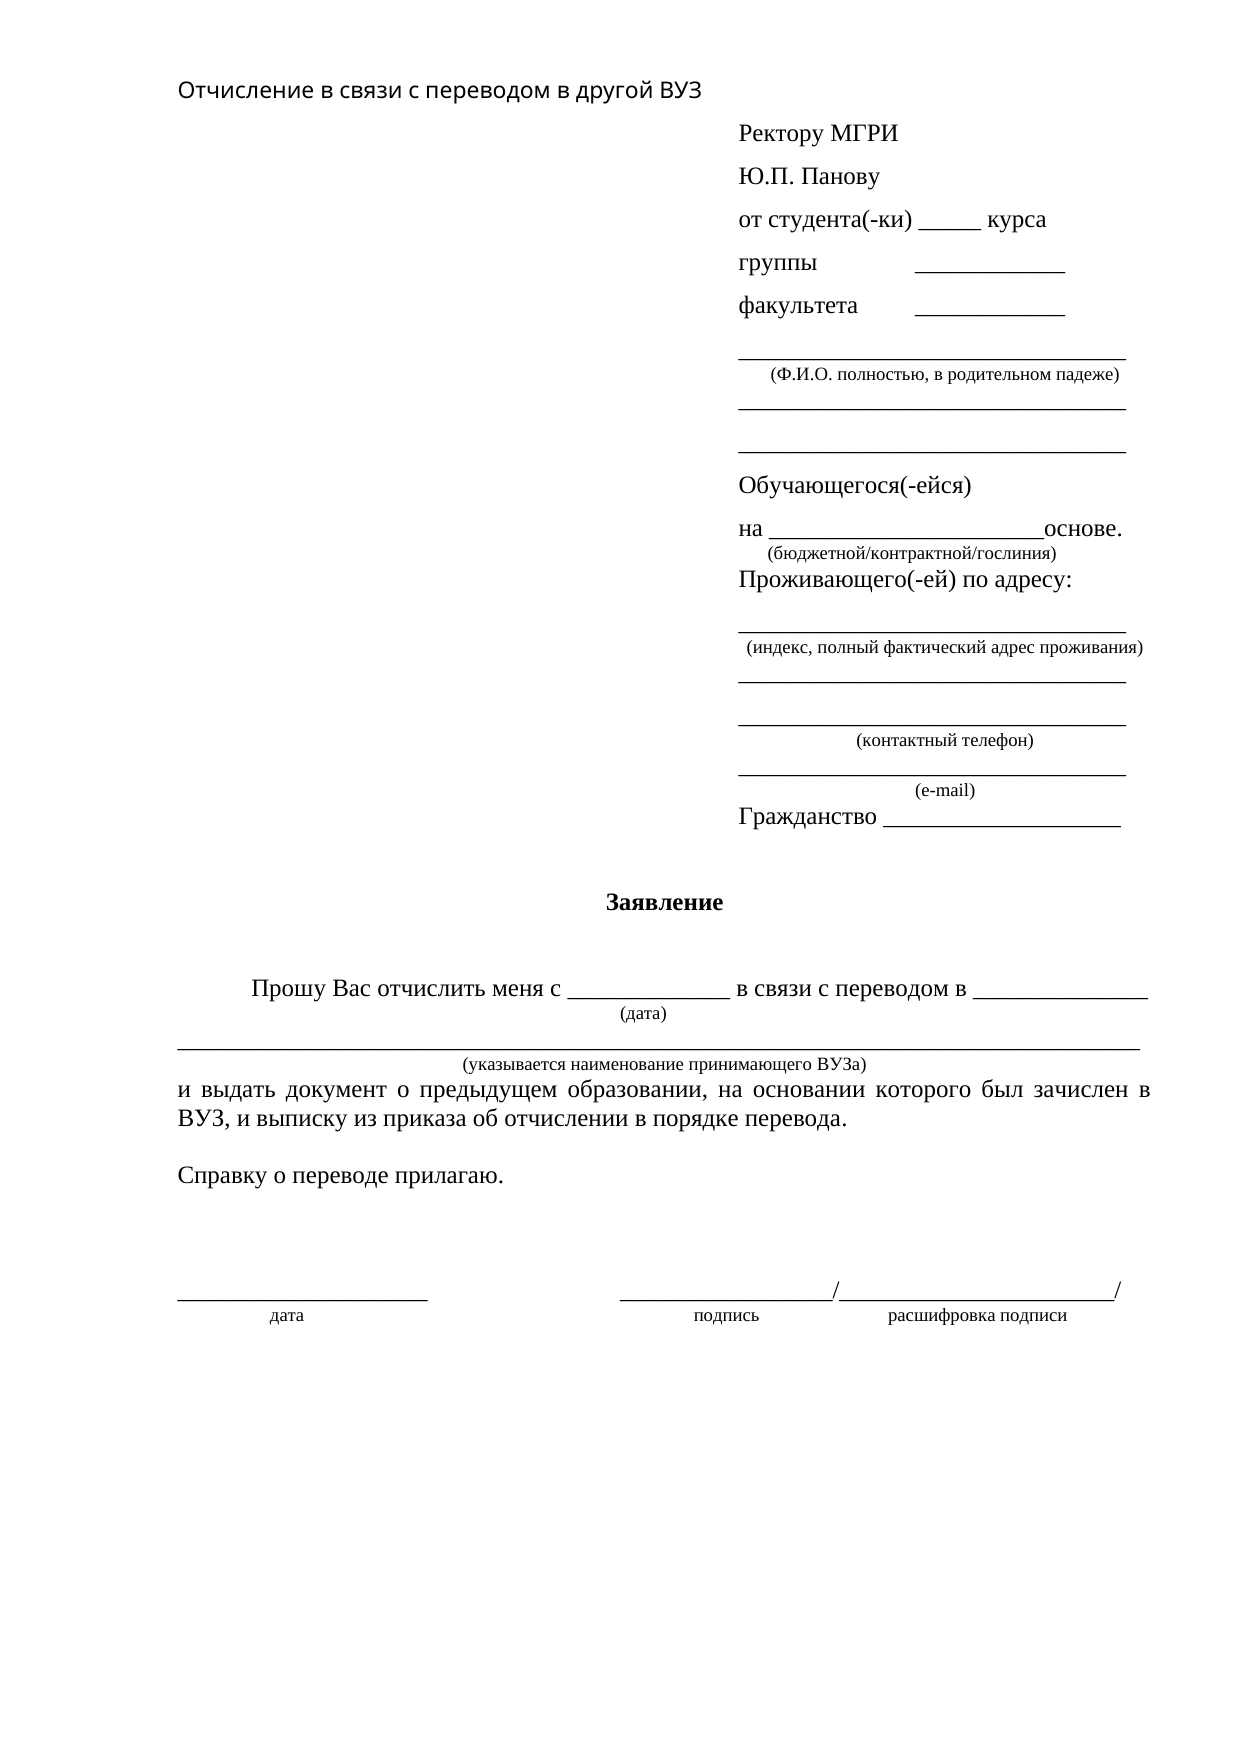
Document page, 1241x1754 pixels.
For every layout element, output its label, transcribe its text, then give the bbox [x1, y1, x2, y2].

text Прошу Вас отчислить меня с _____________ в связи с переводом в ______________ [177, 973, 1152, 1002]
text Гражданство ___________________ [177, 801, 1152, 830]
text и выдать документ о предыдущем образовании, на основании которого был зачислен в ВУЗ, и выписку из приказа об отчислении в порядке перевода. [177, 1074, 1152, 1132]
text на ______________________основе. [738, 513, 1152, 542]
text (бюджетной/контрактной/гослиния) [693, 542, 1152, 564]
text Обучающегося(-ейся) [738, 470, 1152, 499]
text Справку о переводе прилагаю. [177, 1160, 1152, 1189]
text (e-mail) [738, 779, 1152, 801]
text _______________________________ [738, 334, 1152, 362]
text Ректору МГРИ [738, 118, 1152, 147]
text _______________________________ [738, 751, 1152, 779]
text _____________________________________________________________________________ [177, 1024, 1152, 1052]
text (контактный телефон) [738, 729, 1152, 751]
text факультета ____________ [738, 291, 1152, 319]
text (индекс, полный фактический адрес проживания) [738, 636, 1152, 657]
text _______________________________ [738, 427, 1152, 456]
text _______________________________ [738, 700, 1152, 729]
text от студента(-ки) _____ курса [738, 204, 1152, 233]
text ____________________ _________________/______________________/ [177, 1275, 1152, 1304]
text (дата) [546, 1002, 1152, 1024]
text Ю.П. Панову [738, 161, 1152, 190]
text дата подпись расшифровка подписи [177, 1304, 1152, 1326]
text Проживающего(-ей) по адресу: [738, 564, 1152, 592]
text _______________________________ [738, 657, 1152, 686]
text (указывается наименование принимающего ВУЗа) [177, 1052, 1152, 1074]
text _______________________________ [738, 384, 1152, 413]
text Заявление [177, 887, 1152, 916]
text (Ф.И.О. полностью, в родительном падеже) [738, 362, 1152, 384]
text _______________________________ [738, 607, 1152, 636]
text группы ____________ [738, 247, 1152, 276]
